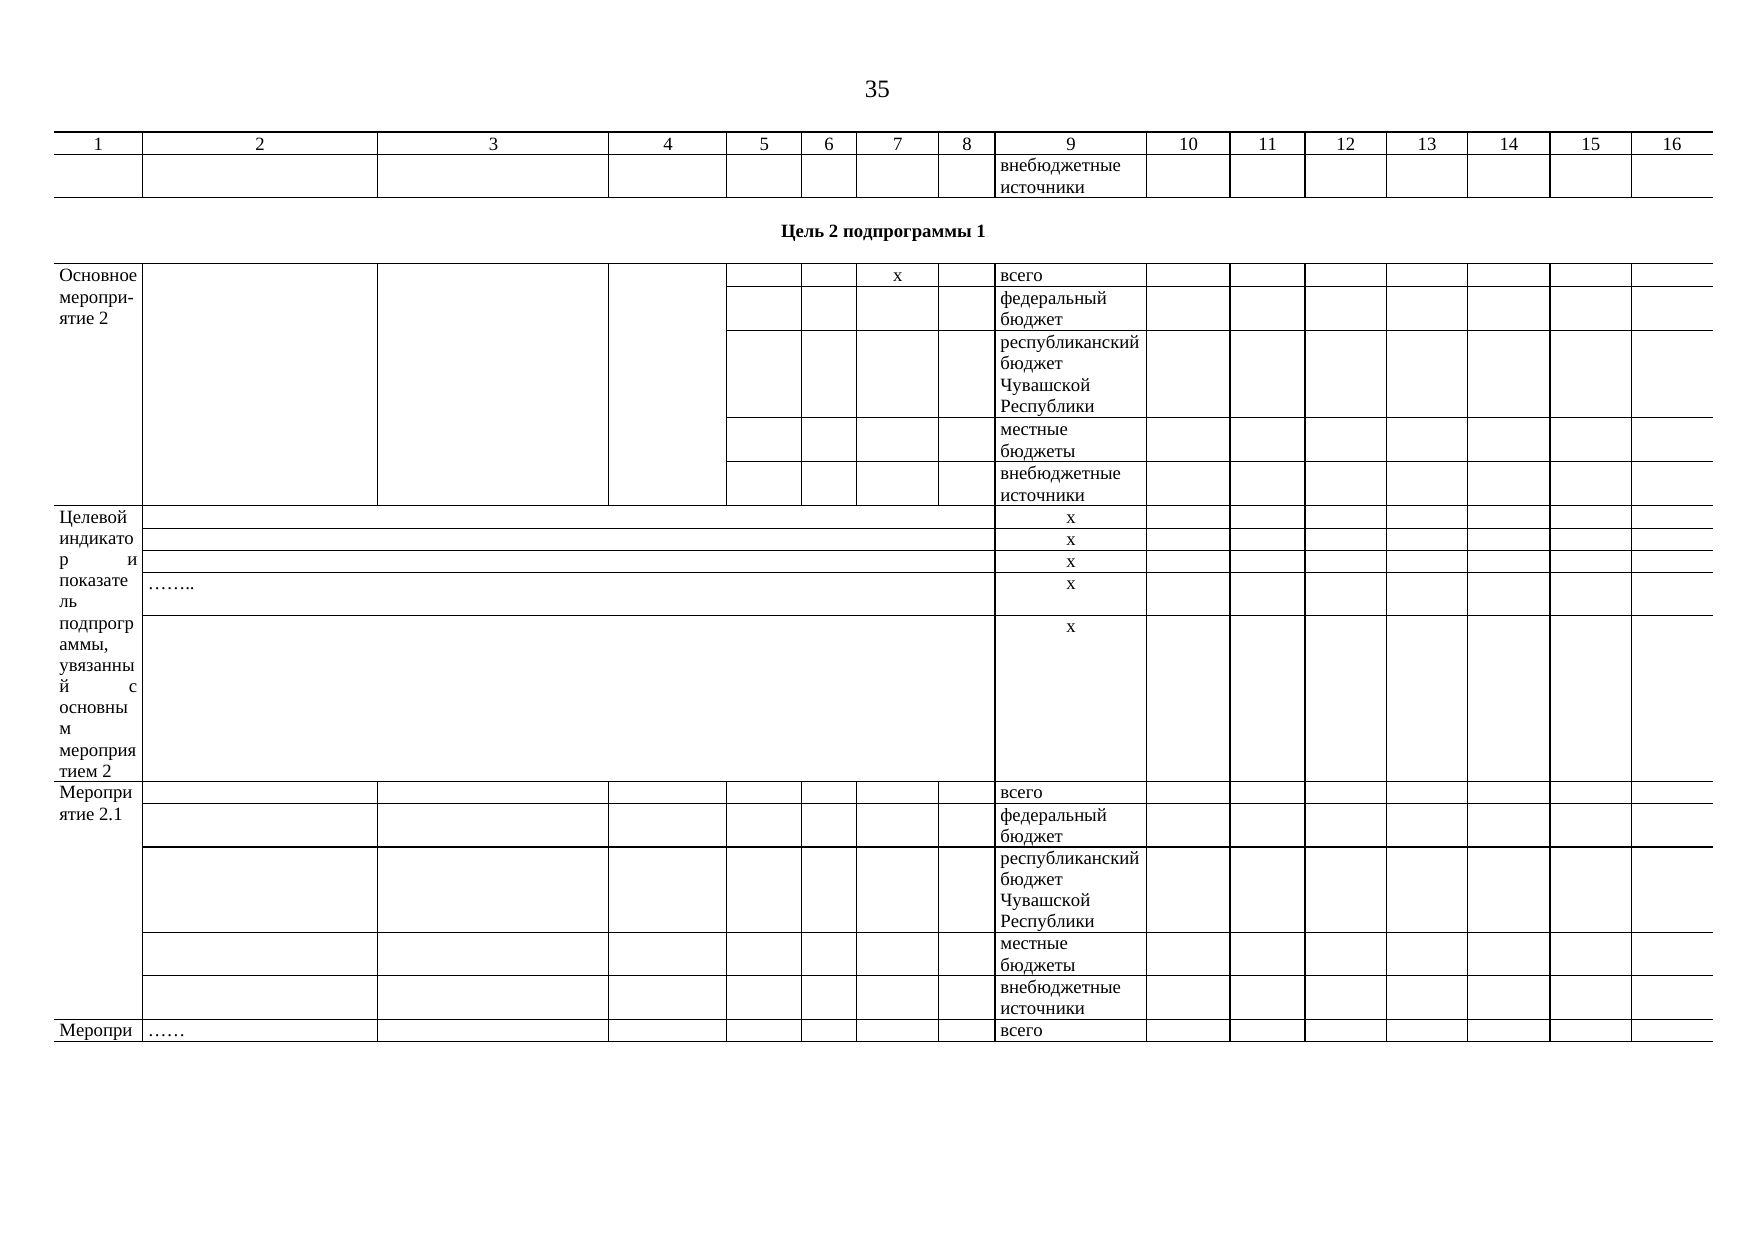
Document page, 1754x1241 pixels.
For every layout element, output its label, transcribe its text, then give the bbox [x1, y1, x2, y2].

table_cell [1468, 976, 1549, 1018]
table_cell [1306, 287, 1386, 330]
table_cell [802, 976, 856, 1018]
table_cell [1306, 264, 1386, 286]
table_cell [1632, 264, 1712, 286]
table_cell [1306, 616, 1386, 781]
table_cell [1551, 506, 1631, 527]
table_cell [1147, 264, 1229, 286]
table_cell [1147, 462, 1229, 505]
table_cell [1306, 782, 1386, 803]
table_header 3 [378, 133, 608, 154]
table_cell [939, 287, 994, 330]
table_cell [857, 418, 938, 461]
table_cell [1468, 1020, 1549, 1041]
table_cell [609, 782, 726, 803]
table_cell [1147, 804, 1229, 846]
table_cell [1387, 287, 1467, 330]
table_cell [1147, 529, 1229, 549]
table_cell [1468, 529, 1549, 549]
table_cell x [996, 551, 1146, 572]
table_cell [1551, 976, 1631, 1018]
table_cell [802, 462, 856, 505]
table_cell [939, 976, 994, 1018]
table_cell [1551, 933, 1631, 975]
table_cell [939, 933, 994, 975]
table_cell Мероприятие 2.1 [54, 782, 142, 1018]
table_cell [727, 804, 801, 846]
table_header 5 [727, 133, 801, 154]
table_cell [727, 418, 801, 461]
table_cell [1632, 462, 1712, 505]
table_cell [727, 287, 801, 330]
table_cell [1387, 331, 1467, 417]
table_cell [1551, 782, 1631, 803]
table_cell [1632, 551, 1712, 572]
table_cell федеральный бюджет [996, 804, 1146, 846]
table_cell [1468, 418, 1549, 461]
table_cell [1551, 616, 1631, 781]
table_cell [143, 804, 377, 846]
table_cell [143, 976, 377, 1018]
table_header 1 [54, 133, 142, 154]
table_cell [378, 1020, 608, 1041]
table_cell [609, 976, 726, 1018]
table_cell [939, 462, 994, 505]
table_cell [939, 155, 994, 197]
table_cell [1231, 529, 1304, 549]
table_cell [1147, 933, 1229, 975]
table_header 9 [996, 133, 1146, 154]
table_cell [857, 976, 938, 1018]
table_cell [143, 616, 994, 781]
table_cell [857, 782, 938, 803]
table_cell [1551, 331, 1631, 417]
table_cell [1147, 551, 1229, 572]
table_cell [1632, 804, 1712, 846]
table_cell [378, 848, 608, 932]
table_cell [1231, 782, 1304, 803]
table_cell [727, 264, 801, 286]
table_cell [1468, 287, 1549, 330]
table_cell [1231, 506, 1304, 527]
table_cell [1387, 529, 1467, 549]
table_cell [802, 264, 856, 286]
table_cell [1632, 418, 1712, 461]
table_cell [1306, 418, 1386, 461]
table_cell x [996, 529, 1146, 549]
table_cell [857, 462, 938, 505]
table_cell [1387, 848, 1467, 932]
table_cell [1632, 573, 1712, 615]
table_cell [143, 551, 994, 572]
table_cell [1632, 287, 1712, 330]
table_cell [1147, 506, 1229, 527]
table_cell [143, 506, 994, 527]
table_cell внебюджетные источники [996, 462, 1146, 505]
table_cell [1551, 804, 1631, 846]
table_cell [1231, 573, 1304, 615]
table_cell [1387, 933, 1467, 975]
table_cell [727, 976, 801, 1018]
table_cell [1632, 848, 1712, 932]
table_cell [996, 331, 1146, 417]
table_cell [939, 848, 994, 932]
table_cell местные бюджеты [996, 933, 1146, 975]
table_cell Целевой индикатор и показатель подпрограммы, увязанный с основным мероприятием 2 [54, 506, 142, 781]
table_cell [1387, 462, 1467, 505]
table_cell [1387, 573, 1467, 615]
table_cell [1231, 848, 1304, 932]
table_cell [1387, 782, 1467, 803]
table_cell [1147, 287, 1229, 330]
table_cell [996, 848, 1146, 932]
table_cell Основное мероприятие 2 [54, 264, 142, 505]
table_cell [1306, 331, 1386, 417]
table_cell [1231, 976, 1304, 1018]
table_cell [1306, 1020, 1386, 1041]
table_cell [1632, 331, 1712, 417]
table_cell внебюджетные источники [996, 976, 1146, 1018]
table_cell [857, 804, 938, 846]
table_cell [1147, 976, 1229, 1018]
table_cell [857, 933, 938, 975]
table_cell [609, 848, 726, 932]
table_cell x [996, 573, 1146, 615]
table_cell [1387, 418, 1467, 461]
table_cell внебюджетные источники [996, 155, 1146, 197]
table_cell [1306, 155, 1386, 197]
table_cell [802, 155, 856, 197]
table_cell [1306, 573, 1386, 615]
table_cell [939, 331, 994, 417]
table_cell [939, 1020, 994, 1041]
table_cell [857, 848, 938, 932]
table_cell [1147, 848, 1229, 932]
table_cell [1147, 616, 1229, 781]
table_cell [1231, 804, 1304, 846]
table_cell Мероприятие 2.2 [54, 1020, 142, 1041]
table_cell [1231, 287, 1304, 330]
table_cell [939, 418, 994, 461]
table_cell [143, 848, 377, 932]
table_cell [1231, 933, 1304, 975]
table_cell [857, 1020, 938, 1041]
table_cell [1551, 529, 1631, 549]
table_cell [857, 155, 938, 197]
table_cell [1632, 1020, 1712, 1041]
table_cell федеральный бюджет [996, 287, 1146, 330]
table_cell [1231, 1020, 1304, 1041]
table_cell [857, 331, 938, 417]
table_cell [1632, 782, 1712, 803]
table_cell [1387, 551, 1467, 572]
table_cell [1147, 418, 1229, 461]
table_cell [1468, 933, 1549, 975]
table_cell [1387, 1020, 1467, 1041]
table_cell [802, 331, 856, 417]
table_cell [1387, 155, 1467, 197]
table_cell [1468, 155, 1549, 197]
table_cell [1147, 573, 1229, 615]
table_cell x [996, 506, 1146, 527]
table_cell [1468, 462, 1549, 505]
table_cell [1147, 331, 1229, 417]
table_cell [609, 933, 726, 975]
table_cell …… [143, 1020, 377, 1041]
table_cell [1551, 848, 1631, 932]
table_cell [1551, 418, 1631, 461]
table_cell [1231, 551, 1304, 572]
table_cell [1468, 616, 1549, 781]
table_cell [378, 264, 608, 505]
table_cell [609, 804, 726, 846]
table_header 4 [609, 133, 726, 154]
table_cell [1231, 331, 1304, 417]
table_cell [1468, 782, 1549, 803]
table_cell [1468, 804, 1549, 846]
table_cell [1632, 616, 1712, 781]
table_cell [727, 848, 801, 932]
table_header 6 [802, 133, 856, 154]
table_cell [802, 933, 856, 975]
table_cell [1147, 782, 1229, 803]
table_cell [1387, 976, 1467, 1018]
table_cell [1147, 1020, 1229, 1041]
table_cell [1387, 264, 1467, 286]
table_cell [1468, 848, 1549, 932]
table_cell [727, 462, 801, 505]
table_header 15 [1551, 133, 1631, 154]
table_cell [143, 264, 377, 505]
table_cell [727, 1020, 801, 1041]
table_cell [1632, 933, 1712, 975]
table_cell [1306, 848, 1386, 932]
table_cell [1231, 155, 1304, 197]
table_cell [802, 804, 856, 846]
table_cell [1306, 804, 1386, 846]
table_cell [1632, 529, 1712, 549]
table_cell [1468, 551, 1549, 572]
table_cell [1551, 462, 1631, 505]
table_header 12 [1306, 133, 1386, 154]
table_cell x [857, 264, 938, 286]
table_cell [1551, 1020, 1631, 1041]
table_cell [802, 287, 856, 330]
table_cell [378, 976, 608, 1018]
table_cell [802, 1020, 856, 1041]
table_cell [1468, 264, 1549, 286]
table_cell [802, 848, 856, 932]
table_cell всего [996, 264, 1146, 286]
table_cell [378, 933, 608, 975]
table_cell [1551, 264, 1631, 286]
table_cell [1551, 287, 1631, 330]
table_cell [802, 782, 856, 803]
table_cell [727, 933, 801, 975]
table_cell [939, 804, 994, 846]
table_cell [1231, 462, 1304, 505]
table_cell [727, 331, 801, 417]
table_cell [939, 264, 994, 286]
table_cell [609, 1020, 726, 1041]
table_cell [1306, 933, 1386, 975]
table_cell [802, 418, 856, 461]
table_cell [1231, 418, 1304, 461]
table_cell [1387, 616, 1467, 781]
table_cell …….. [143, 573, 994, 615]
table_cell [1306, 976, 1386, 1018]
table_cell [1632, 506, 1712, 527]
table_cell [1551, 551, 1631, 572]
table_header 13 [1387, 133, 1467, 154]
table_cell [1306, 462, 1386, 505]
table_cell [1551, 573, 1631, 615]
table_cell Цель 2 подпрограммы 1 [54, 198, 1712, 263]
table_header 11 [1231, 133, 1304, 154]
table_cell [1468, 506, 1549, 527]
table_header 10 [1147, 133, 1229, 154]
table_cell [727, 782, 801, 803]
table_cell [1387, 506, 1467, 527]
table_header 14 [1468, 133, 1549, 154]
table_cell x [996, 616, 1146, 781]
table_cell [727, 155, 801, 197]
table_cell [1468, 331, 1549, 417]
table_cell всего [996, 1020, 1146, 1041]
table_cell [939, 782, 994, 803]
table_cell [1231, 264, 1304, 286]
table_header 7 [857, 133, 938, 154]
table_cell [857, 287, 938, 330]
table_cell [1468, 573, 1549, 615]
table_cell [1632, 155, 1712, 197]
table_header 8 [939, 133, 994, 154]
table_cell местные бюджеты [996, 418, 1146, 461]
table_header 2 [143, 133, 377, 154]
table_cell [143, 933, 377, 975]
table_cell [378, 782, 608, 803]
table_cell [378, 804, 608, 846]
table_cell [1306, 506, 1386, 527]
table_cell [1306, 529, 1386, 549]
table_cell [1306, 551, 1386, 572]
table_cell [1147, 155, 1229, 197]
table_cell всего [996, 782, 1146, 803]
table_cell [143, 782, 377, 803]
table_cell [1231, 616, 1304, 781]
table_cell [143, 529, 994, 549]
table_cell [1551, 155, 1631, 197]
table_cell [609, 264, 726, 505]
table_cell [1387, 804, 1467, 846]
table_cell [1632, 976, 1712, 1018]
table_header 16 [1632, 133, 1712, 154]
